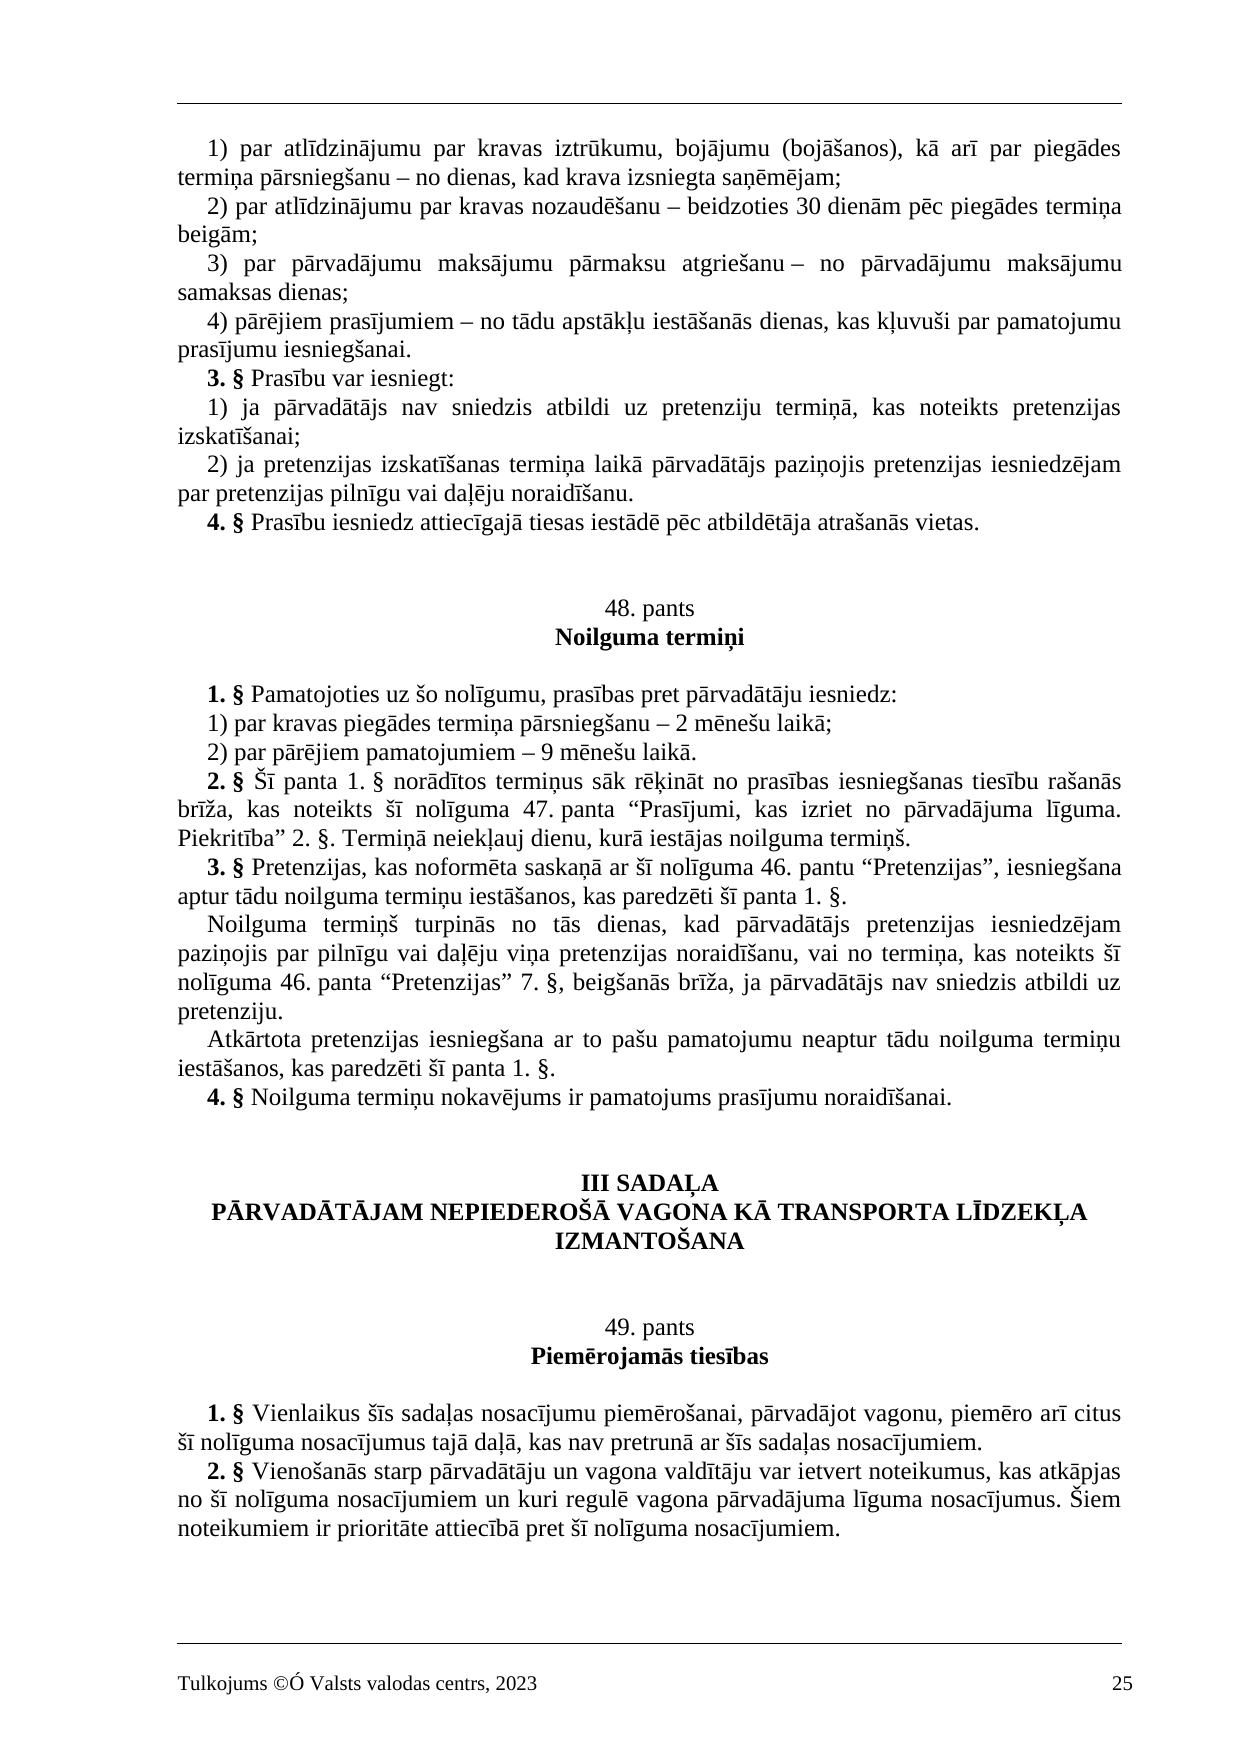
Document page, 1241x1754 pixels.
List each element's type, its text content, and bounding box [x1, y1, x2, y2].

text PĀRVADĀTĀJAM NEPIEDEROŠĀ VAGONA KĀ TRANSPORTA LĪDZEKĻA IZMANTOŠANA [177, 1197, 1122, 1254]
list 2) par atlīdzinājumu par kravas nozaudēšanu – beidzoties 30 dienām pēc piegādes termiņa beigām; [177, 191, 1122, 248]
text 3. § Pretenzijas, kas noformēta saskaņā ar šī nolīguma 46. pantu “Pretenzijas”, iesniegšana aptur tādu noilguma termiņu iestāšanos, kas paredzēti šī panta 1. §. [177, 852, 1122, 909]
list 1) par kravas piegādes termiņa pārsniegšanu – 2 mēnešu laikā; [177, 708, 1122, 737]
list 1) ja pārvadātājs nav sniedzis atbildi uz pretenziju termiņā, kas noteikts pretenzijas izskatīšanai; [177, 392, 1122, 449]
list 1) par atlīdzinājumu par kravas iztrūkumu, bojājumu (bojāšanos), kā arī par piegādes termiņa pārsniegšanu – no dienas, kad krava izsniegta saņēmējam; [177, 133, 1122, 191]
text 4. § Prasību iesniedz attiecīgajā tiesas iestādē pēc atbildētāja atrašanās vietas. [177, 507, 1122, 536]
subtitle Noilguma termiņi [177, 622, 1122, 651]
text Noilguma termiņš turpinās no tās dienas, kad pārvadātājs pretenzijas iesniedzējam paziņojis par pilnīgu vai daļēju viņa pretenzijas noraidīšanu, vai no termiņa, kas noteikts šī nolīguma 46. panta “Pretenzijas” 7. §, beigšanās brīža, ja pārvadātājs nav sniedzis atbildi uz pretenziju. [177, 909, 1122, 1024]
list 2) ja pretenzijas izskatīšanas termiņa laikā pārvadātājs paziņojis pretenzijas iesniedzējam par pretenzijas pilnīgu vai daļēju noraidīšanu. [177, 449, 1122, 507]
subtitle III SADAĻA [177, 1168, 1122, 1197]
text 1. § Vienlaikus šīs sadaļas nosacījumu piemērošanai, pārvadājot vagonu, piemēro arī citus šī nolīguma nosacījumus tajā daļā, kas nav pretrunā ar šīs sadaļas nosacījumiem. [177, 1398, 1122, 1456]
list 4) pārējiem prasījumiem – no tādu apstākļu iestāšanās dienas, kas kļuvuši par pamatojumu prasījumu iesniegšanai. [177, 306, 1122, 363]
text 49. pants [177, 1312, 1122, 1341]
subtitle Piemērojamās tiesības [177, 1341, 1122, 1369]
text Atkārtota pretenzijas iesniegšana ar to pašu pamatojumu neaptur tādu noilguma termiņu iestāšanos, kas paredzēti šī panta 1. §. [177, 1024, 1122, 1082]
text 1. § Pamatojoties uz šo nolīgumu, prasības pret pārvadātāju iesniedz: [177, 679, 1122, 708]
text 4. § Noilguma termiņu nokavējums ir pamatojums prasījumu noraidīšanai. [177, 1082, 1122, 1111]
list 2) par pārējiem pamatojumiem – 9 mēnešu laikā. [177, 737, 1122, 766]
text 3. § Prasību var iesniegt: [177, 363, 1122, 392]
text 2. § Vienošanās starp pārvadātāju un vagona valdītāju var ietvert noteikumus, kas atkāpjas no šī nolīguma nosacījumiem un kuri regulē vagona pārvadājuma līguma nosacījumus. Šiem noteikumiem ir prioritāte attiecībā pret šī nolīguma nosacījumiem. [177, 1456, 1122, 1542]
text 48. pants [177, 593, 1122, 622]
text 2. § Šī panta 1. § norādītos termiņus sāk rēķināt no prasības iesniegšanas tiesību rašanās brīža, kas noteikts šī nolīguma 47. panta “Prasījumi, kas izriet no pārvadājuma līguma. Piekritība” 2. §. Termiņā neiekļauj dienu, kurā iestājas noilguma termiņš. [177, 766, 1122, 852]
list 3) par pārvadājumu maksājumu pārmaksu atgriešanu – no pārvadājumu maksājumu samaksas dienas; [177, 248, 1122, 306]
